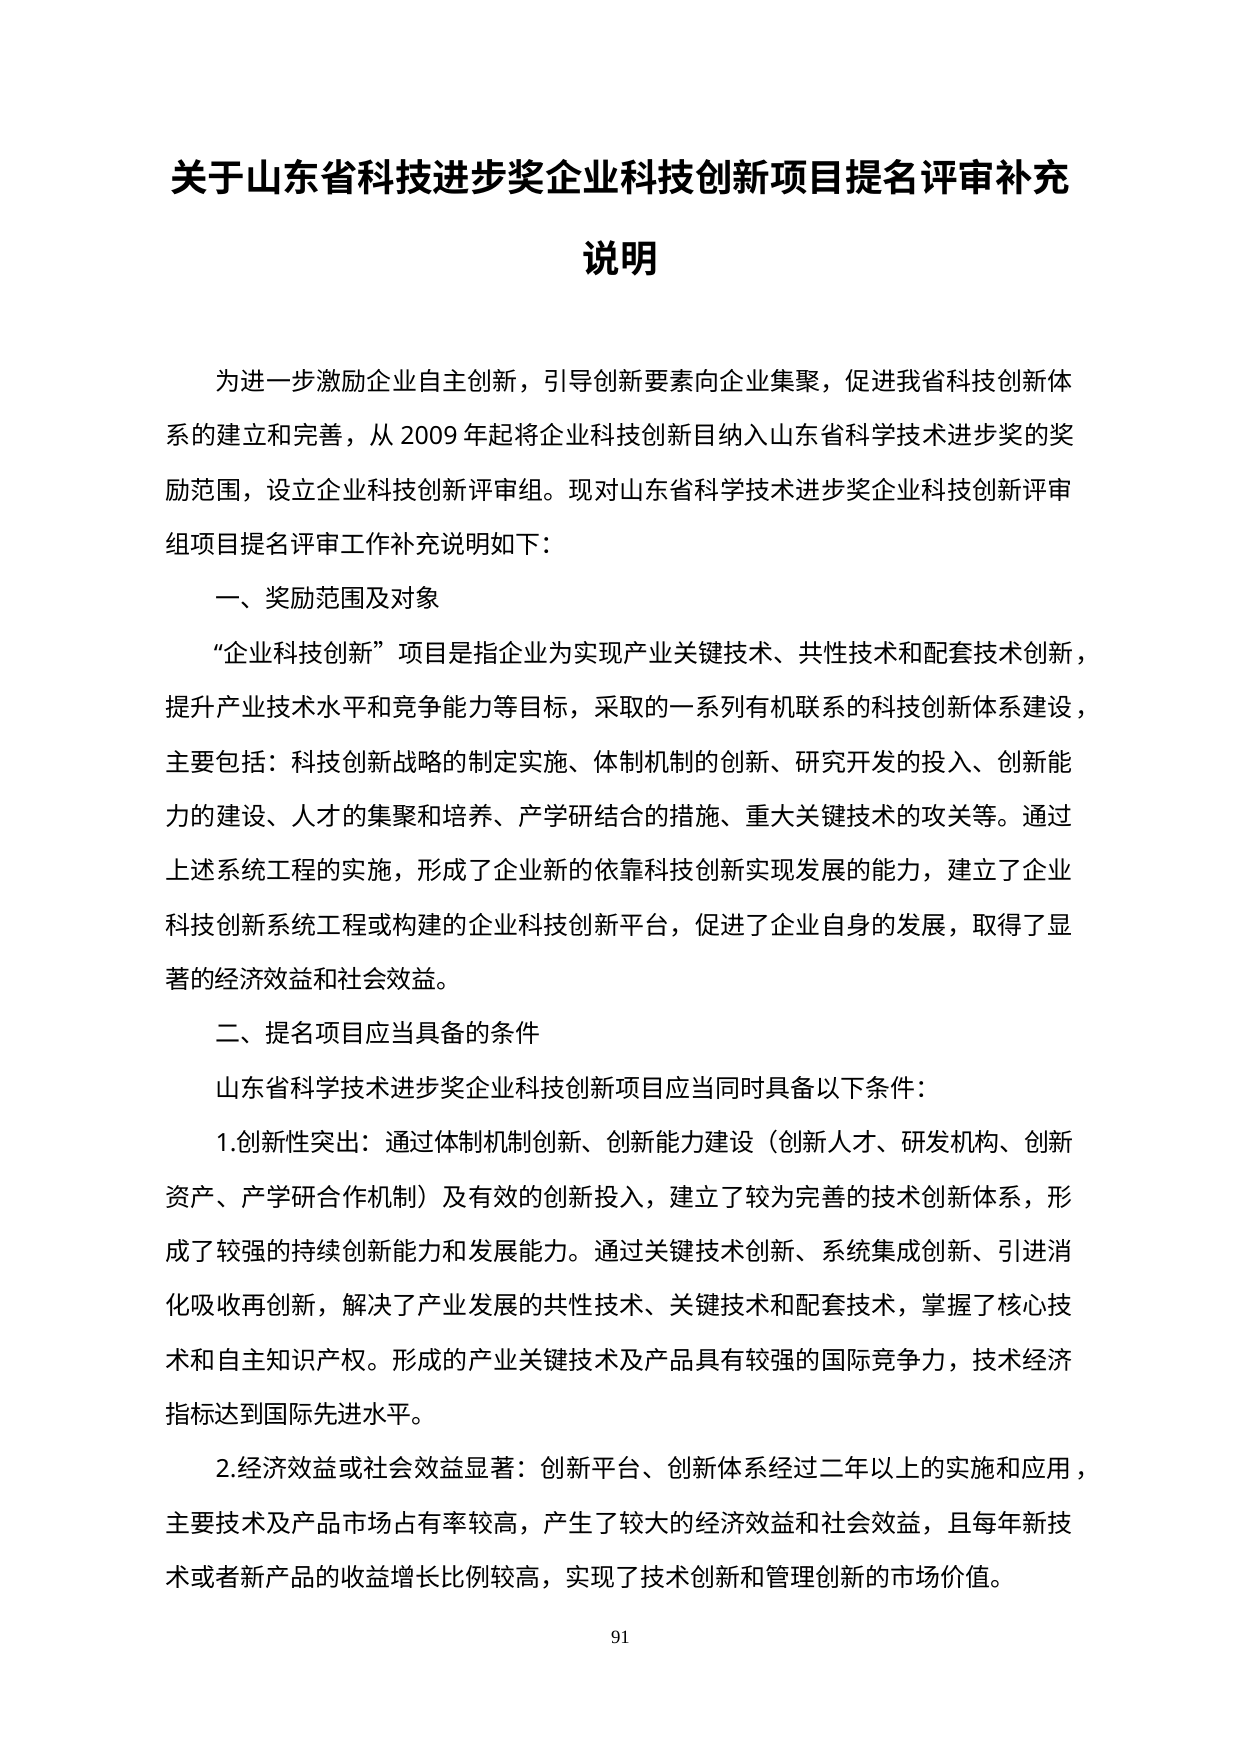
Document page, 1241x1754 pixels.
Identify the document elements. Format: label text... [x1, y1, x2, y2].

text “企业科技创新”项目是指企业为实现产业关键技术、共性技术和配套技术创新，提升产业技术水平和竞争能力等目标，采取的一系列有机联系的科技创新体系建设，主要包括：科技创新战略的制定实施、体制机制的创新、研究开发的投入、创新能力的建设、人才的集聚和培养、产学研结合的措施、重大关键技术的攻关等。通过上述系统工程的实施，形成了企业新的依靠科技创新实现发展的能力，建立了企业科技创新系统工程或构建的企业科技创新平台，促进了企业自身的发展，取得了显著的经济效益和社会效益。 [165, 633, 1075, 996]
text 1.创新性突出：通过体制机制创新、创新能力建设（创新人才、研发机构、创新资产、产学研合作机制）及有效的创新投入，建立了较为完善的技术创新体系，形成了较强的持续创新能力和发展能力。通过关键技术创新、系统集成创新、引进消化吸收再创新，解决了产业发展的共性技术、关键技术和配套技术，掌握了核心技术和自主知识产权。形成的产业关键技术及产品具有较强的国际竞争力，技术经济指标达到国际先进水平。 [165, 1123, 1075, 1431]
text 2.经济效益或社会效益显著：创新平台、创新体系经过二年以上的实施和应用，主要技术及产品市场占有率较高，产生了较大的经济效益和社会效益，且每年新技术或者新产品的收益增长比例较高，实现了技术创新和管理创新的市场价值。 [165, 1449, 1075, 1594]
text 一、奖励范围及对象 [165, 579, 1075, 615]
text 关于山东省科技进步奖企业科技创新项目提名评审补充说明 [165, 148, 1075, 283]
text 二、提名项目应当具备的条件 [165, 1014, 1075, 1050]
text 山东省科学技术进步奖企业科技创新项目应当同时具备以下条件： [165, 1068, 1075, 1104]
text 为进一步激励企业自主创新，引导创新要素向企业集聚，促进我省科技创新体系的建立和完善，从2009年起将企业科技创新目纳入山东省科学技术进步奖的奖励范围，设立企业科技创新评审组。现对山东省科学技术进步奖企业科技创新评审组项目提名评审工作补充说明如下： [165, 361, 1075, 561]
